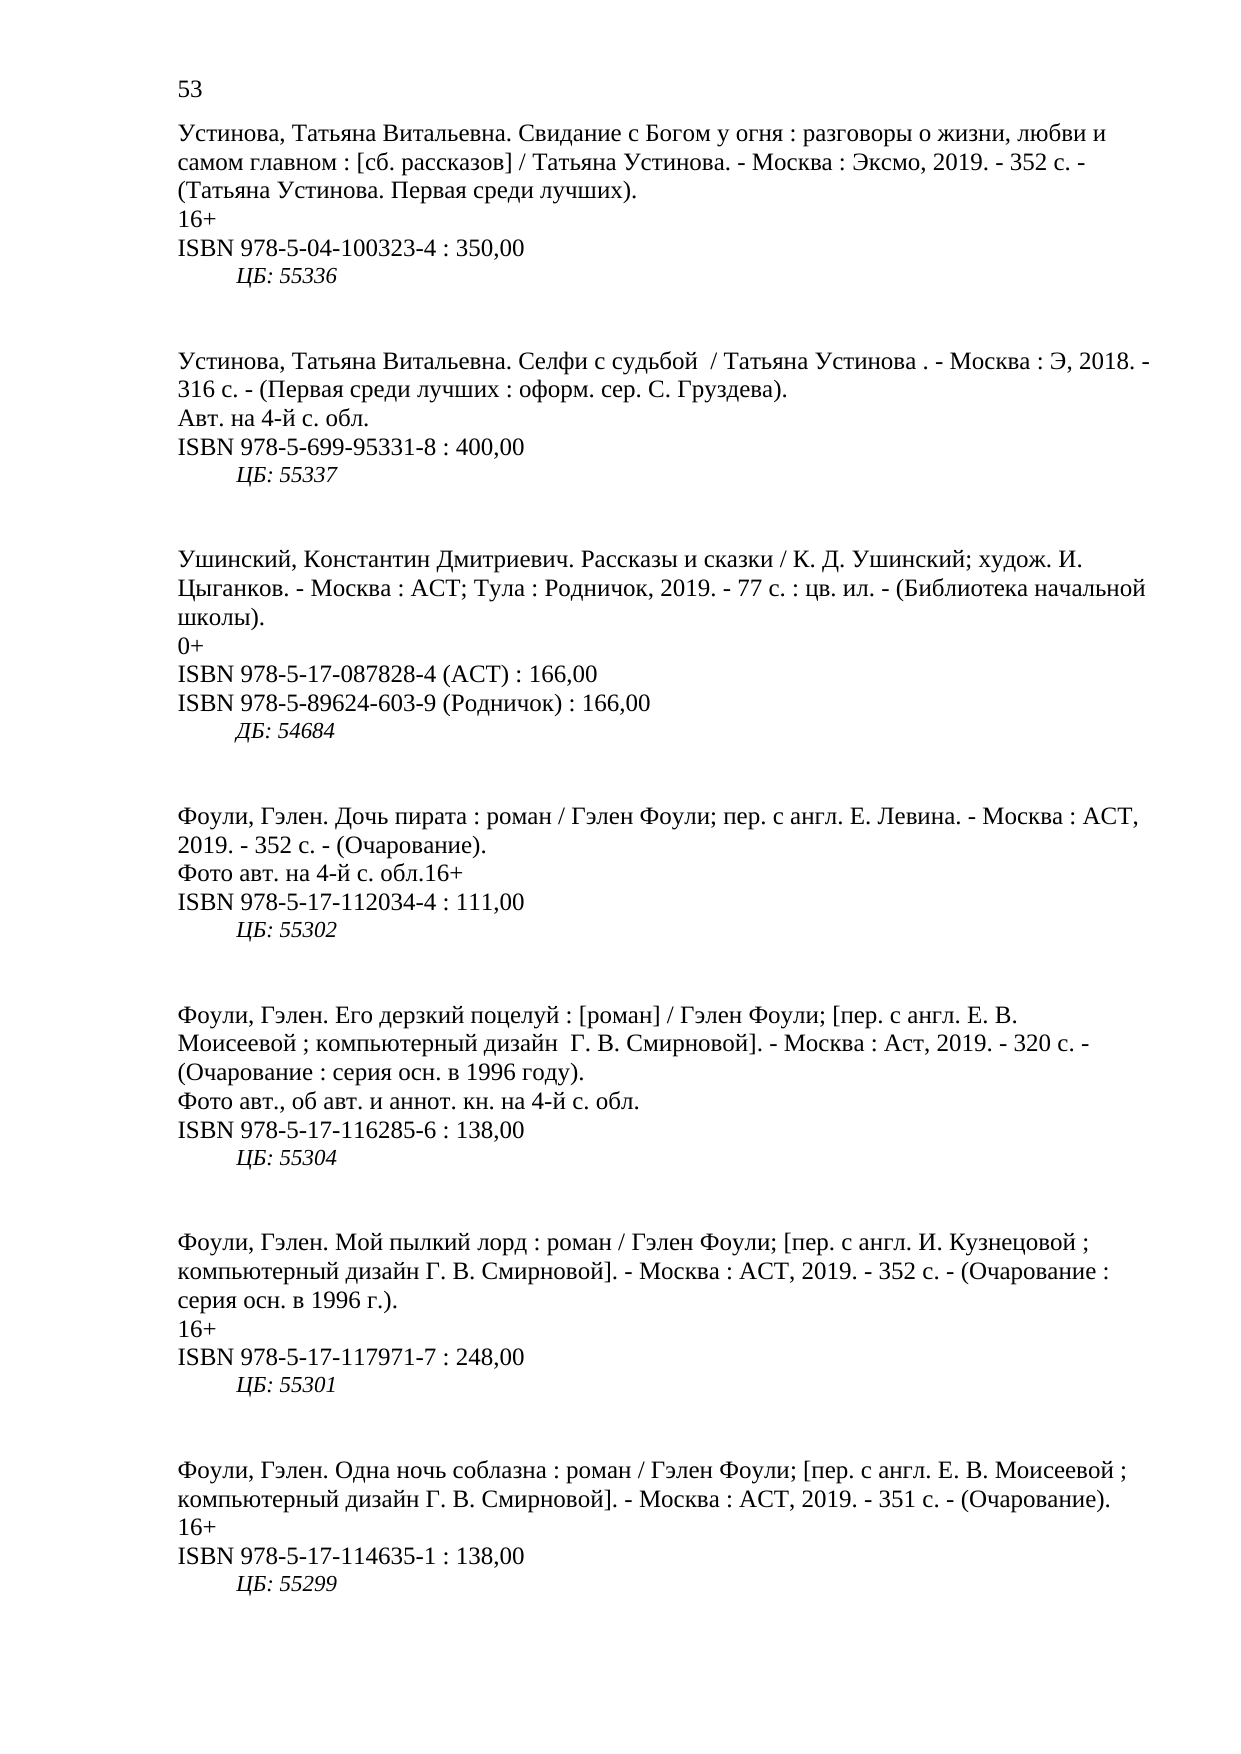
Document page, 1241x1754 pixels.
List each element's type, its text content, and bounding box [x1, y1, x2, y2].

text Фоули, Гэлен. Дочь пирата : роман / Гэлен Фоули; пер. с англ. Е. Левина. - Москва : АСТ, 2019. - 352 с. - (Очарование). [177, 801, 1152, 858]
text Фоули, Гэлен. Одна ночь соблазна : роман / Гэлен Фоули; [пер. с англ. Е. В. Моисеевой ; компьютерный дизайн Г. В. Смирновой]. - Москва : АСТ, 2019. - 351 с. - (Очарование). [177, 1455, 1152, 1512]
text ISBN 978-5-17-087828-4 (АСТ) : 166,00 [177, 659, 1152, 688]
text ЦБ: 55299 [177, 1570, 1152, 1596]
text ЦБ: 55336 [177, 262, 1152, 288]
text ISBN 978-5-04-100323-4 : 350,00 [177, 233, 1152, 262]
text Ушинский, Константин Дмитриевич. Рассказы и сказки / К. Д. Ушинский; худож. И. Цыганков. - Москва : АСТ; Тула : Родничок, 2019. - 77 с. : цв. ил. - (Библиотека начальной школы). [177, 544, 1152, 631]
text ЦБ: 55302 [177, 916, 1152, 942]
text ЦБ: 55304 [177, 1143, 1152, 1170]
text 16+ [177, 1314, 1152, 1342]
text Фоули, Гэлен. Мой пылкий лорд : роман / Гэлен Фоули; [пер. с англ. И. Кузнецовой ; компьютерный дизайн Г. В. Смирновой]. - Москва : АСТ, 2019. - 352 с. - (Очарование : серия осн. в 1996 г.). [177, 1227, 1152, 1314]
text ISBN 978-5-17-112034-4 : 111,00 [177, 887, 1152, 916]
text 0+ [177, 631, 1152, 659]
text Устинова, Татьяна Витальевна. Селфи с судьбой / Татьяна Устинова . - Москва : Э, 2018. - 316 с. - (Первая среди лучших : оформ. сер. С. Груздева). [177, 346, 1152, 403]
text ISBN 978-5-699-95331-8 : 400,00 [177, 432, 1152, 461]
text 16+ [177, 204, 1152, 233]
text ISBN 978-5-89624-603-9 (Родничок) : 166,00 [177, 688, 1152, 717]
text Авт. на 4-й с. обл. [177, 403, 1152, 432]
text Устинова, Татьяна Витальевна. Свидание с Богом у огня : разговоры о жизни, любви и самом главном : [сб. рассказов] / Татьяна Устинова. - Москва : Эксмо, 2019. - 352 с. - (Татьяна Устинова. Первая среди лучших). [177, 118, 1152, 204]
text ЦБ: 55301 [177, 1371, 1152, 1397]
text ISBN 978-5-17-116285-6 : 138,00 [177, 1115, 1152, 1143]
text ISBN 978-5-17-114635-1 : 138,00 [177, 1541, 1152, 1570]
text Фото авт., об авт. и аннот. кн. на 4-й с. обл. [177, 1086, 1152, 1115]
text 16+ [177, 1512, 1152, 1541]
text Фото авт. на 4-й с. обл.16+ [177, 858, 1152, 887]
text ISBN 978-5-17-117971-7 : 248,00 [177, 1342, 1152, 1371]
text ЦБ: 55337 [177, 461, 1152, 487]
text ДБ: 54684 [177, 717, 1152, 743]
text Фоули, Гэлен. Его дерзкий поцелуй : [роман] / Гэлен Фоули; [пер. с англ. Е. В. Моисеевой ; компьютерный дизайн Г. В. Смирновой]. - Москва : Аст, 2019. - 320 с. - (Очарование : серия осн. в 1996 году). [177, 1000, 1152, 1086]
